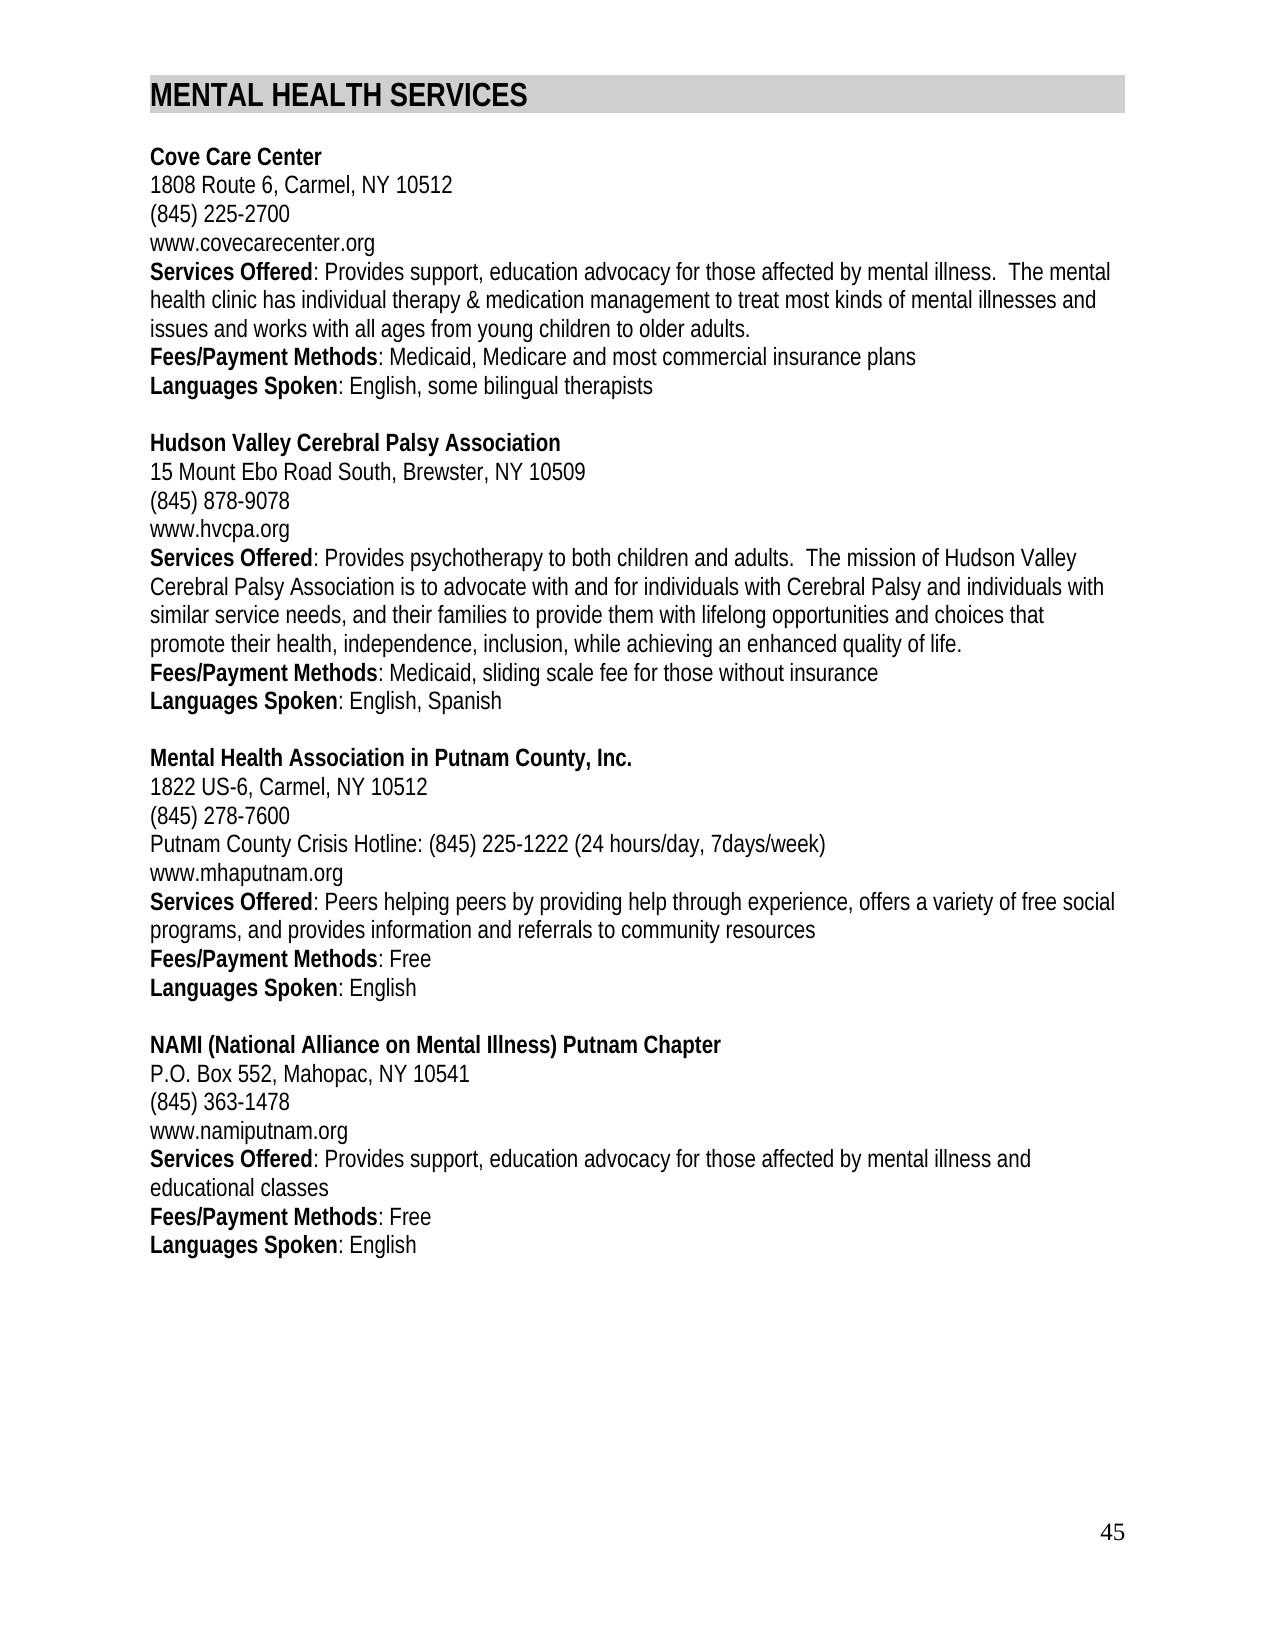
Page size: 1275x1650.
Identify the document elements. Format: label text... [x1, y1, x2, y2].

text (845) 225-2700 [150, 199, 1125, 228]
text (845) 878-9078 [150, 486, 1125, 514]
text 1822 US-6, Carmel, NY 10512 [150, 772, 1125, 801]
text 15 Mount Ebo Road South, Brewster, NY 10509 [150, 457, 1125, 486]
text Services Offered: Provides psychotherapy to both children and adults. The mission of Hudson Valley Cerebral Palsy Association is to advocate with and for individuals with Cerebral Palsy and individuals with similar service needs, and their families to provide them with lifelong opportunities and choices that promote their health, independence, inclusion, while achieving an enhanced quality of life. [150, 543, 1125, 657]
text Cove Care Center [150, 142, 1125, 171]
text Services Offered: Provides support, education advocacy for those affected by mental illness. The mental health clinic has individual therapy & medication management to treat most kinds of mental illnesses and issues and works with all ages from young children to older adults. [150, 256, 1125, 342]
text Hudson Valley Cerebral Palsy Association [150, 428, 1125, 457]
text Fees/Payment Methods: Free [150, 944, 1125, 973]
text (845) 363-1478 [150, 1087, 1125, 1116]
text Languages Spoken: English [150, 1230, 1125, 1259]
text www.mhaputnam.org [150, 858, 1125, 887]
text Languages Spoken: English, Spanish [150, 686, 1125, 715]
text Languages Spoken: English [150, 973, 1125, 1001]
text NAMI (National Alliance on Mental Illness) Putnam Chapter [150, 1030, 1125, 1058]
text www.namiputnam.org [150, 1116, 1125, 1144]
text (845) 278-7600 [150, 801, 1125, 829]
text Fees/Payment Methods: Free [150, 1202, 1125, 1230]
text MENTAL HEALTH SERVICES [150, 75, 1125, 113]
text Fees/Payment Methods: Medicaid, Medicare and most commercial insurance plans [150, 342, 1125, 371]
text Services Offered: Provides support, education advocacy for those affected by mental illness and educational classes [150, 1144, 1125, 1202]
text Services Offered: Peers helping peers by providing help through experience, offers a variety of free social programs, and provides information and referrals to community resources [150, 887, 1125, 944]
text Fees/Payment Methods: Medicaid, sliding scale fee for those without insurance [150, 657, 1125, 686]
text P.O. Box 552, Mahopac, NY 10541 [150, 1058, 1125, 1087]
text www.covecarecenter.org [150, 228, 1125, 256]
text www.hvcpa.org [150, 514, 1125, 543]
text Putnam County Crisis Hotline: (845) 225-1222 (24 hours/day, 7days/week) [150, 829, 1125, 858]
text Languages Spoken: English, some bilingual therapists [150, 371, 1125, 400]
text 1808 Route 6, Carmel, NY 10512 [150, 171, 1125, 199]
text Mental Health Association in Putnam County, Inc. [150, 743, 1125, 772]
